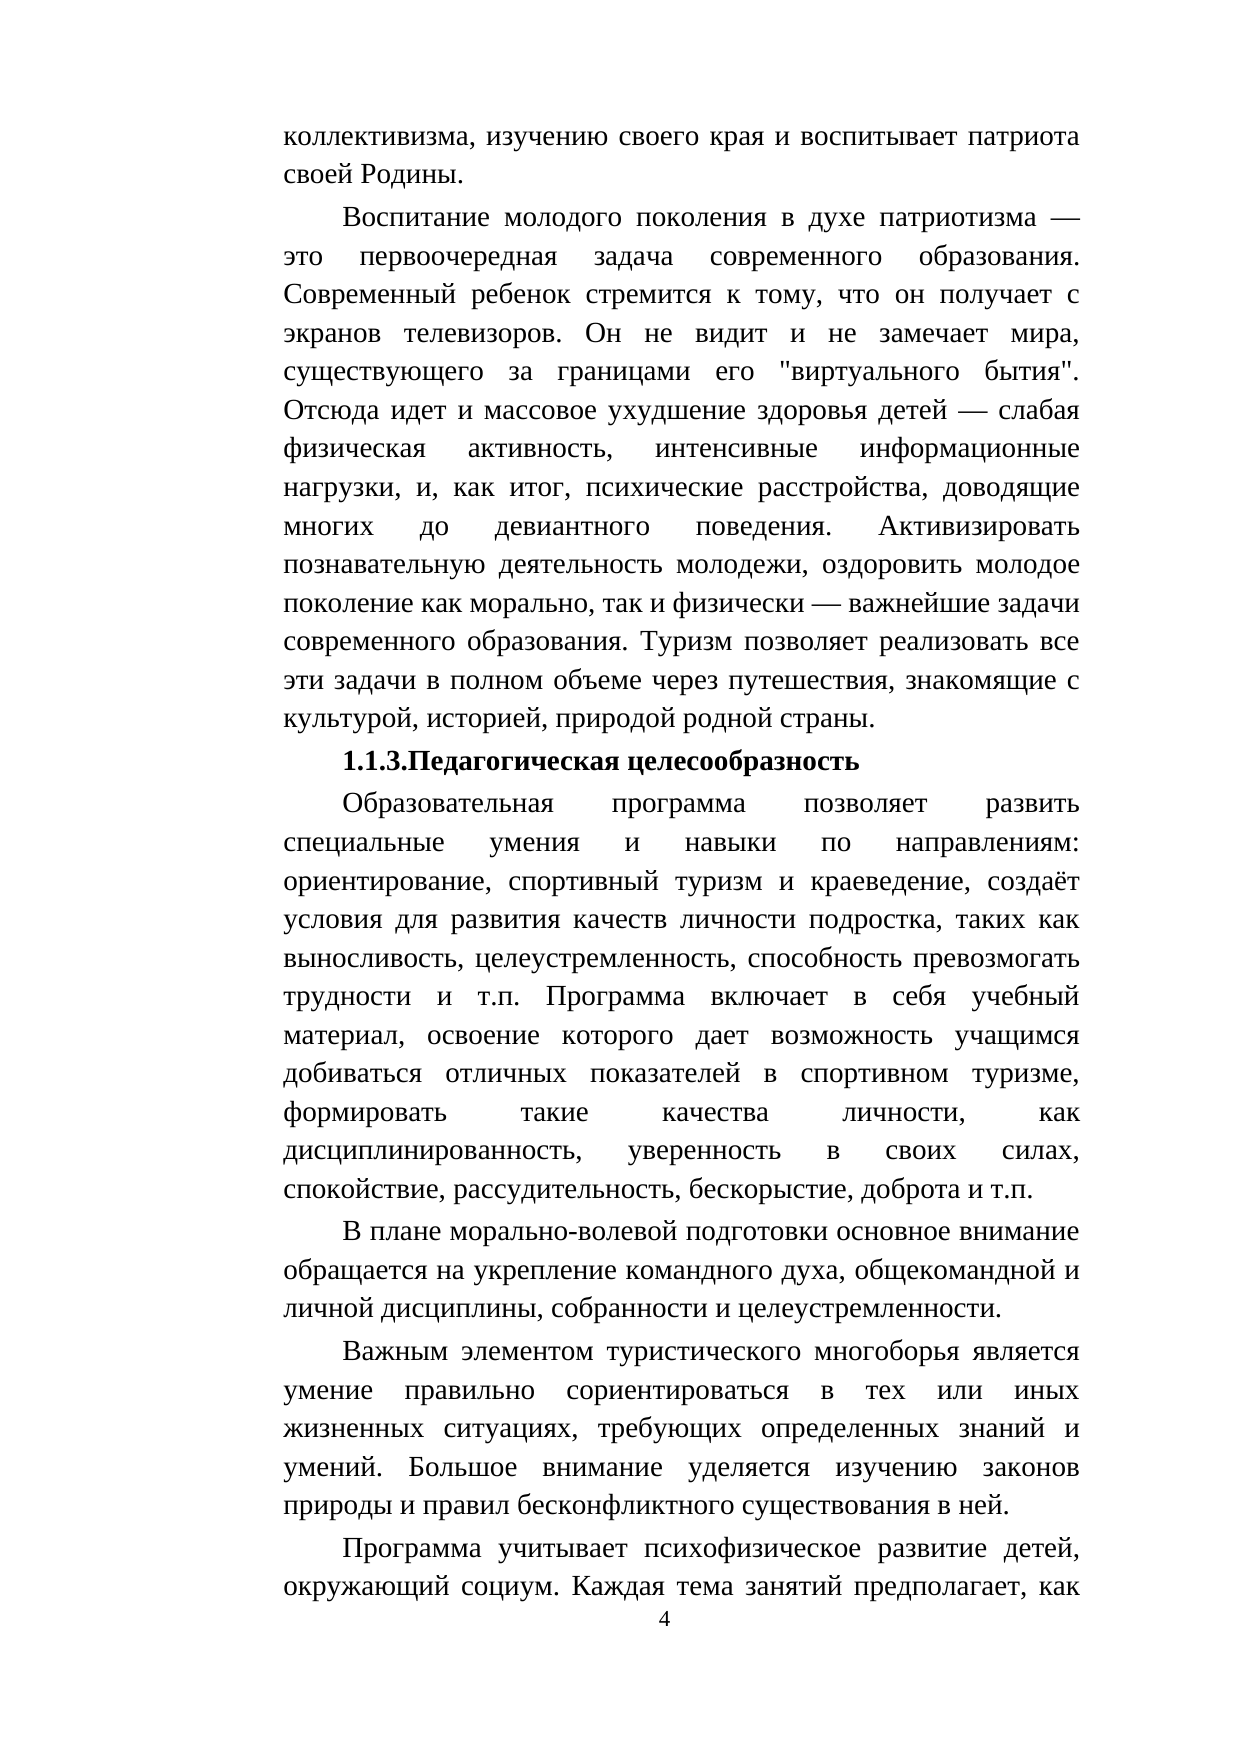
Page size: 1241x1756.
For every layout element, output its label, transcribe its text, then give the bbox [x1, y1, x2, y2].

text Воспитание молодого поколения в духе патриотизма — это первоочередная задача современного образования. Современный ребенок стремится к тому, что он получает с экранов телевизоров. Он не видит и не замечает мира, существующего за границами его "виртуального бытия". Отсюда идет и массовое ухудшение здоровья детей — слабая физическая активность, интенсивные информационные нагрузки, и, как итог, психические расстройства, доводящие многих до девиантного поведения. Активизировать познавательную деятельность молодежи, оздоровить молодое поколение как морально, так и физически — важнейшие задачи современного образования. Туризм позволяет реализовать все эти задачи в полном объеме через путешествия, знакомящие с культурой, историей, природой родной страны. [283, 199, 1080, 734]
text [283, 118, 1080, 190]
text В плане морально-волевой подготовки основное внимание обращается на укрепление командного духа, общекомандной и личной дисциплины, собранности и целеустремленности. [283, 1213, 1080, 1324]
text 1.1.3.Педагогическая целесообразность [283, 743, 1080, 776]
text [283, 1530, 1080, 1602]
text Важным элементом туристического многоборья является умение правильно сориентироваться в тех или иных жизненных ситуациях, требующих определенных знаний и умений. Большое внимание уделяется изучению законов природы и правил бесконфликтного существования в ней. [283, 1333, 1080, 1521]
text Образовательная программа позволяет развить специальные умения и навыки по направлениям: ориентирование, спортивный туризм и краеведение, создаёт условия для развития качеств личности подростка, таких как выносливость, целеустремленность, способность превозмогать трудности и т.п. Программа включает в себя учебный материал, освоение которого дает возможность учащимся добиваться отличных показателей в спортивном туризме, формировать такие качества личности, как дисциплинированность, уверенность в своих силах, спокойствие, рассудительность, бескорыстие, доброта и т.п. [283, 786, 1080, 1204]
